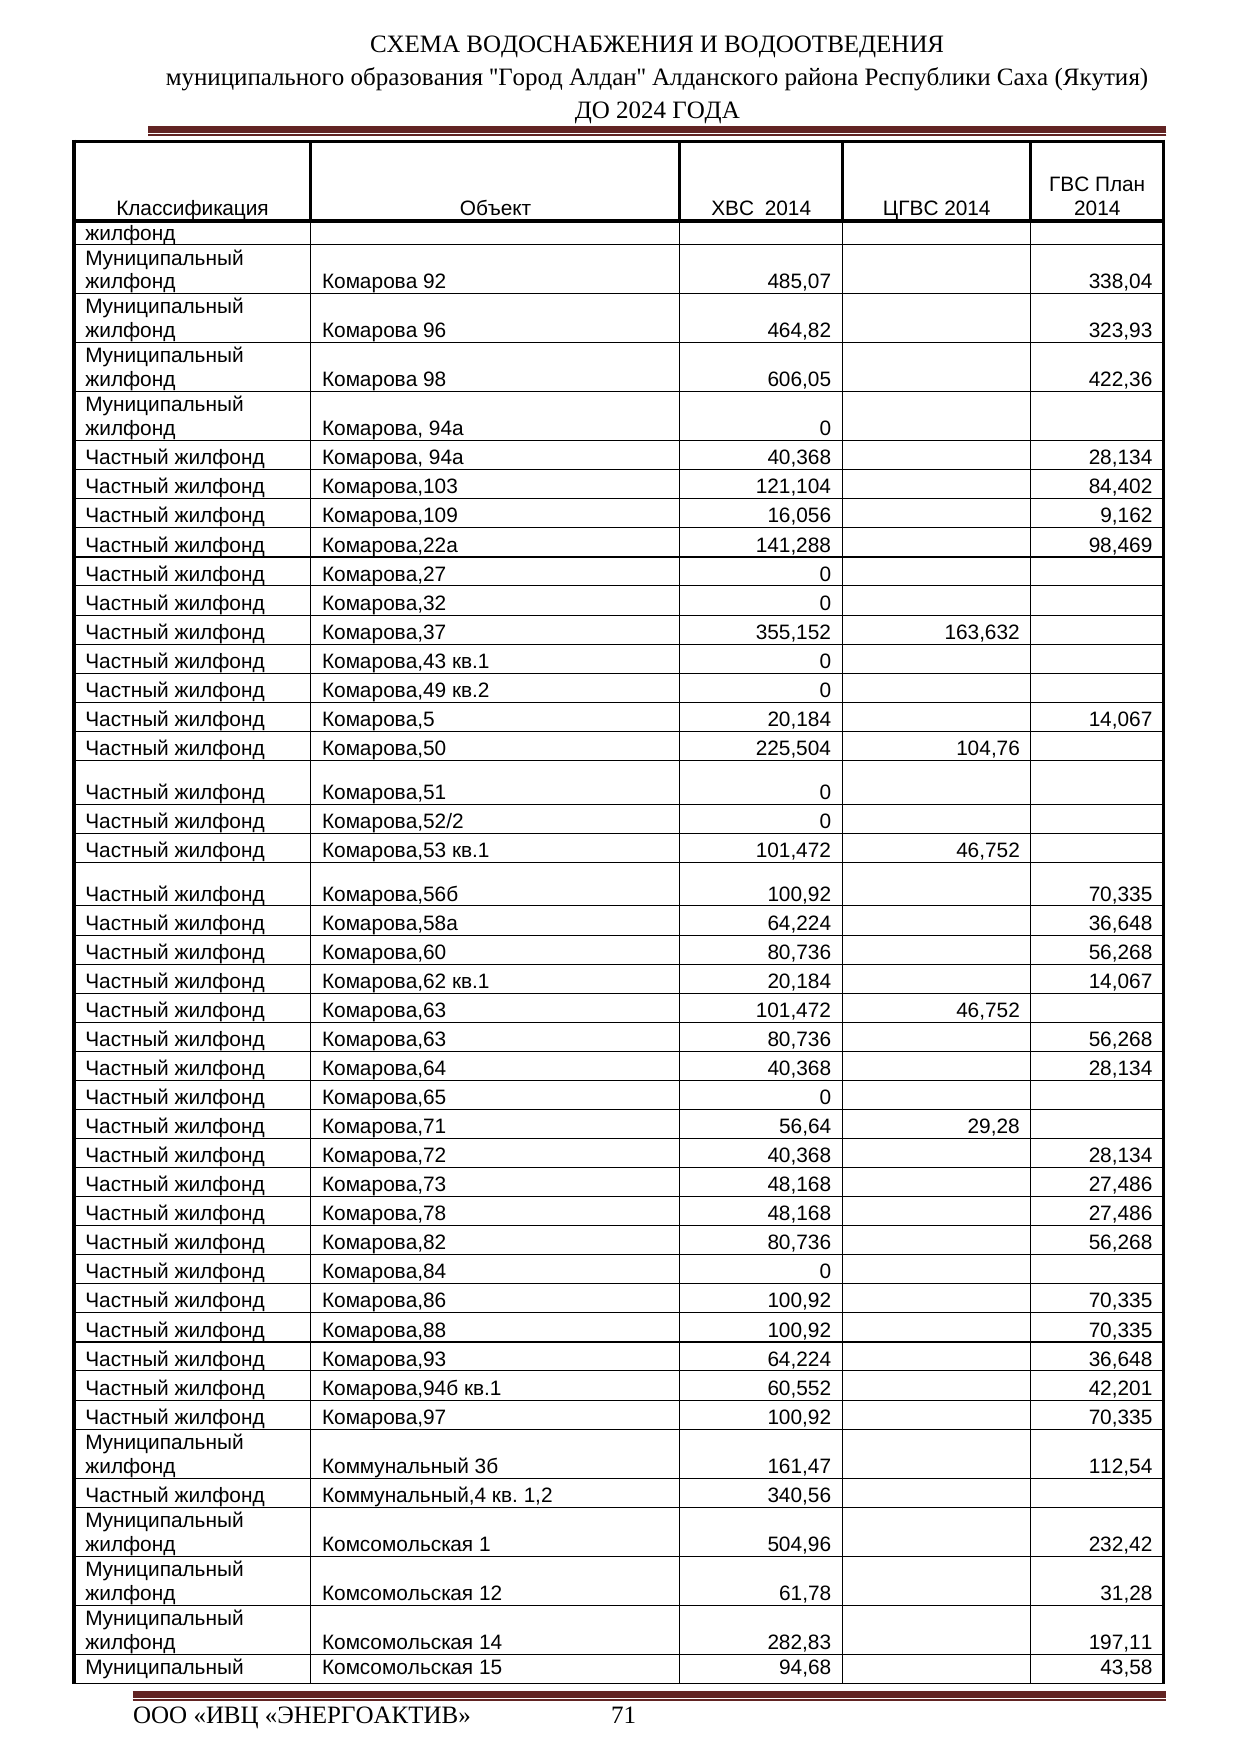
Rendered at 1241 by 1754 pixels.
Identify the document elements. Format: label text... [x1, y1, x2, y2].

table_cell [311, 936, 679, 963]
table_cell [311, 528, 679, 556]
table_header ЦГВС 2014 [844, 143, 1029, 219]
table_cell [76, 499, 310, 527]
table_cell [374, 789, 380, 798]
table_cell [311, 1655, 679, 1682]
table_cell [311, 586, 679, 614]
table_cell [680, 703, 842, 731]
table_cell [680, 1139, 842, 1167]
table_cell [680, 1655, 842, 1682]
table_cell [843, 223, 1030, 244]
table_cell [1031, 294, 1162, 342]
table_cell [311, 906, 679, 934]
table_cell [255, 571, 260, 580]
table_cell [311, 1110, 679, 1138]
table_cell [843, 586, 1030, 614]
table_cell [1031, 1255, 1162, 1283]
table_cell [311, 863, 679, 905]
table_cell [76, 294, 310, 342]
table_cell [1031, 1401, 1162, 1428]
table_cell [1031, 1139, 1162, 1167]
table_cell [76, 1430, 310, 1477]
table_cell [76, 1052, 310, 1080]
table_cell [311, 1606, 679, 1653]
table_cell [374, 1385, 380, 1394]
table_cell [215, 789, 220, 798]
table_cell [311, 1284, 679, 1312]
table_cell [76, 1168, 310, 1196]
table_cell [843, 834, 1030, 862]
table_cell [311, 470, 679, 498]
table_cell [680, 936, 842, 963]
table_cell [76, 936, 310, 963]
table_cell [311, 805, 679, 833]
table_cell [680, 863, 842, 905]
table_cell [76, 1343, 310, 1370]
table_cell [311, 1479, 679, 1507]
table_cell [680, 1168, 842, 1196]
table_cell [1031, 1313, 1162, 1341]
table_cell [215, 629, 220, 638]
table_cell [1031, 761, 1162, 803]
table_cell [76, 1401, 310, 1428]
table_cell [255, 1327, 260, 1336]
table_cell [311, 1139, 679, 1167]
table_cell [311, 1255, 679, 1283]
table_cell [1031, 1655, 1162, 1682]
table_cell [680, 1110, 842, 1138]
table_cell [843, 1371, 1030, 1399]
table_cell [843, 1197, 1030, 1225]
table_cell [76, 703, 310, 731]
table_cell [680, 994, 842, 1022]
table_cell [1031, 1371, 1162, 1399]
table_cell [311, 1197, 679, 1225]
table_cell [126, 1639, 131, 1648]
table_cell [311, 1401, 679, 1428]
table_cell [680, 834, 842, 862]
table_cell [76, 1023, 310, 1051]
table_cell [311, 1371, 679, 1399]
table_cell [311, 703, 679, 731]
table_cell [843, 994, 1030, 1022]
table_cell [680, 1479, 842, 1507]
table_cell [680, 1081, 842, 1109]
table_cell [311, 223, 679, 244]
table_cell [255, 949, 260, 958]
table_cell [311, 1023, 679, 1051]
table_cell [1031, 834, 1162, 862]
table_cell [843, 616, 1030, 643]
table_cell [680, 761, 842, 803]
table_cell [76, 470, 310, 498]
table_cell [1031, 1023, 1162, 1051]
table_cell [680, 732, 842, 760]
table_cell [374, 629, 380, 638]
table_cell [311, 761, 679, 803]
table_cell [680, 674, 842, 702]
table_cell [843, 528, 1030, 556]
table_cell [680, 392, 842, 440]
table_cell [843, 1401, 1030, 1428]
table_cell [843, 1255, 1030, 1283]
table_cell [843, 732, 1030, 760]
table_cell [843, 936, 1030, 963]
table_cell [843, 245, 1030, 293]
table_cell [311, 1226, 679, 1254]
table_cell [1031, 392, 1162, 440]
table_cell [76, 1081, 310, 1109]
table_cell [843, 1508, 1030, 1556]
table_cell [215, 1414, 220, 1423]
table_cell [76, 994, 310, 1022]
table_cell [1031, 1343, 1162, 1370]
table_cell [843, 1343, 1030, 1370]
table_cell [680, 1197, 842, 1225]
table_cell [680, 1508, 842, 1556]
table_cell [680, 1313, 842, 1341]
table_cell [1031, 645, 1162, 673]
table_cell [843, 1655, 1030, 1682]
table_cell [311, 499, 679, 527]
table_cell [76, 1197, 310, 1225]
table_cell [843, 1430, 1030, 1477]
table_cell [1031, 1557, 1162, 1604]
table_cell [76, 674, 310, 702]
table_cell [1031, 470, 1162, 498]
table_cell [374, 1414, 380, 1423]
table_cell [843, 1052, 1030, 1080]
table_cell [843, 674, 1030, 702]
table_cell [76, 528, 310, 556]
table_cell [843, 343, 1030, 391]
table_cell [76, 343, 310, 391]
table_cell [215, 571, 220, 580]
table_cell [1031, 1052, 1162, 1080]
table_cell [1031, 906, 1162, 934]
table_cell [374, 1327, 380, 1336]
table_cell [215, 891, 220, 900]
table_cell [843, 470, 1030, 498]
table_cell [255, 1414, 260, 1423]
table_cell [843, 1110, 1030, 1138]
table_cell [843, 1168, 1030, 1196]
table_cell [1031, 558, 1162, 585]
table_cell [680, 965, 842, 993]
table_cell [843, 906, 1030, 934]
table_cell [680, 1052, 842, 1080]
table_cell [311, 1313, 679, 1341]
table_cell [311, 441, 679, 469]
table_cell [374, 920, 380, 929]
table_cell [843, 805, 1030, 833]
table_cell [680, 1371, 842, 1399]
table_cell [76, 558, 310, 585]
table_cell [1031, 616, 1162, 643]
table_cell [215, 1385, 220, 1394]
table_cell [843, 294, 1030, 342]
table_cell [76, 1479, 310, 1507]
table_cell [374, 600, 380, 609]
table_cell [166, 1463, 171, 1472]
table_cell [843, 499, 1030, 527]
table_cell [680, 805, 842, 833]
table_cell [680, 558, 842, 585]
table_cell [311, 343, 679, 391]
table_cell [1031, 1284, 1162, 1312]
table_header ГВС План 2014 [1032, 143, 1162, 219]
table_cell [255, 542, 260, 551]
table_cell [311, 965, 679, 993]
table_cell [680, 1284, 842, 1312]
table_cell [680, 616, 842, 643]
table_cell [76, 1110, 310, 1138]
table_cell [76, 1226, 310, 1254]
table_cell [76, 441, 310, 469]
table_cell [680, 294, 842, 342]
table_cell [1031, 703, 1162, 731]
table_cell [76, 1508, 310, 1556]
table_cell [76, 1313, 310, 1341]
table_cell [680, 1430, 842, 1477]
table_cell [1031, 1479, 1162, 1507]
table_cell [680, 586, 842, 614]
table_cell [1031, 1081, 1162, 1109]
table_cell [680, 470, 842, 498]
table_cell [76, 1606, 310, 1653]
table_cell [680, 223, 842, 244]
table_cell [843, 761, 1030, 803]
table_header Классификация [76, 143, 309, 219]
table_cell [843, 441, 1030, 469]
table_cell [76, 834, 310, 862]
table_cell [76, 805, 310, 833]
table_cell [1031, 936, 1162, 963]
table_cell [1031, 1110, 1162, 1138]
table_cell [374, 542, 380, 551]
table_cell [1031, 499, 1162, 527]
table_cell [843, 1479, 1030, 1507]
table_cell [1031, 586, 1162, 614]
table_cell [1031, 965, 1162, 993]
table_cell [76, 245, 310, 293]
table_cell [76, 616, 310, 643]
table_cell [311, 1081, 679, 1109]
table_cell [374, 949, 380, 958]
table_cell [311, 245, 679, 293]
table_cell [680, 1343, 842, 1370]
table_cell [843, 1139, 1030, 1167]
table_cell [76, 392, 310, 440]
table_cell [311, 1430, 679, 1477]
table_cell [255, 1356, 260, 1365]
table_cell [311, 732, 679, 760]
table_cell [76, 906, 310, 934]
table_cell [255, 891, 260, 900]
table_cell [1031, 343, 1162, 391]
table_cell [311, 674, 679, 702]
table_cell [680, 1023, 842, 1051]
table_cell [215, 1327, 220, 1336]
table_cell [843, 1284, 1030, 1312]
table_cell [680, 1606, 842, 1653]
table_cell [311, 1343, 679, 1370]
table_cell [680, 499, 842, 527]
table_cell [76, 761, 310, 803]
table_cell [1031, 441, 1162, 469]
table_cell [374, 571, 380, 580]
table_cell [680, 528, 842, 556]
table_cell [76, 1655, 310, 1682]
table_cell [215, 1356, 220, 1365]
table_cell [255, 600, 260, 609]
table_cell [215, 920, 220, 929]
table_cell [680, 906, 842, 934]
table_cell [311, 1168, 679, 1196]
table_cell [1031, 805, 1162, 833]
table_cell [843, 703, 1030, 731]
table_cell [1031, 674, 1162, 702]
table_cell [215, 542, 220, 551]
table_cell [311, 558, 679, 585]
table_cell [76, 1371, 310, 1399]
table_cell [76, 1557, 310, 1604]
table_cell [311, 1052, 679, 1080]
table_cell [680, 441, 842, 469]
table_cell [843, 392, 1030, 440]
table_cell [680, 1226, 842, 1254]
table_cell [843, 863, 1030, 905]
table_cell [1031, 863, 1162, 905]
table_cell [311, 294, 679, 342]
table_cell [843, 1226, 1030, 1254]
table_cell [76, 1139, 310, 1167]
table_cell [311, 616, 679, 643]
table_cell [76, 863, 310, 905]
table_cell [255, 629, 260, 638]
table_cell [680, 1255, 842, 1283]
table_header ХВС 2014 [681, 143, 841, 219]
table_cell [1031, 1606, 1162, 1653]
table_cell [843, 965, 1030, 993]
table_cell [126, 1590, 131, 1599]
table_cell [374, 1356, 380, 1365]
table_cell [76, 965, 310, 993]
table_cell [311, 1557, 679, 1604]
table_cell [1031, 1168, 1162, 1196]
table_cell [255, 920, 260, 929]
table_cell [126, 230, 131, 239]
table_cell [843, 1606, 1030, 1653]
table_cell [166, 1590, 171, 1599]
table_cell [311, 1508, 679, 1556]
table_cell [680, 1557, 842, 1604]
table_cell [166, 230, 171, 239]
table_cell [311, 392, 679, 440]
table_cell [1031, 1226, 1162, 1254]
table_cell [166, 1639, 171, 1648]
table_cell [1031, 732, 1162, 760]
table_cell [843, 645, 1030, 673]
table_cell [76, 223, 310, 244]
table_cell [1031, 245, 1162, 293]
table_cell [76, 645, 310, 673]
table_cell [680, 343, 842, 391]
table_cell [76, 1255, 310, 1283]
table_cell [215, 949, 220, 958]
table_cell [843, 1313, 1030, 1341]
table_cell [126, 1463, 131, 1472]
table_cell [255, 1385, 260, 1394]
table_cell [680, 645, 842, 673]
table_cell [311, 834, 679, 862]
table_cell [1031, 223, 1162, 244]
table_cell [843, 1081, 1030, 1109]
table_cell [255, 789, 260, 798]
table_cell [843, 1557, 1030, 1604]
table_header Объект [312, 143, 678, 219]
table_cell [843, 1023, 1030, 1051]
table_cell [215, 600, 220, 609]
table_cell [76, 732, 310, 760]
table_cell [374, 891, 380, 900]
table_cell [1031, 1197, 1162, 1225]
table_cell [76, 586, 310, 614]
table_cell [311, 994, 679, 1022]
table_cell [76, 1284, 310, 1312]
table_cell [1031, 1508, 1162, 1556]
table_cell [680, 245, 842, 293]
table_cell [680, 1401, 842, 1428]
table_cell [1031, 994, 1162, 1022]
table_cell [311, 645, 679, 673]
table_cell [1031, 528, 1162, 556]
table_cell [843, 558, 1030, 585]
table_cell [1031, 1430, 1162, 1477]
